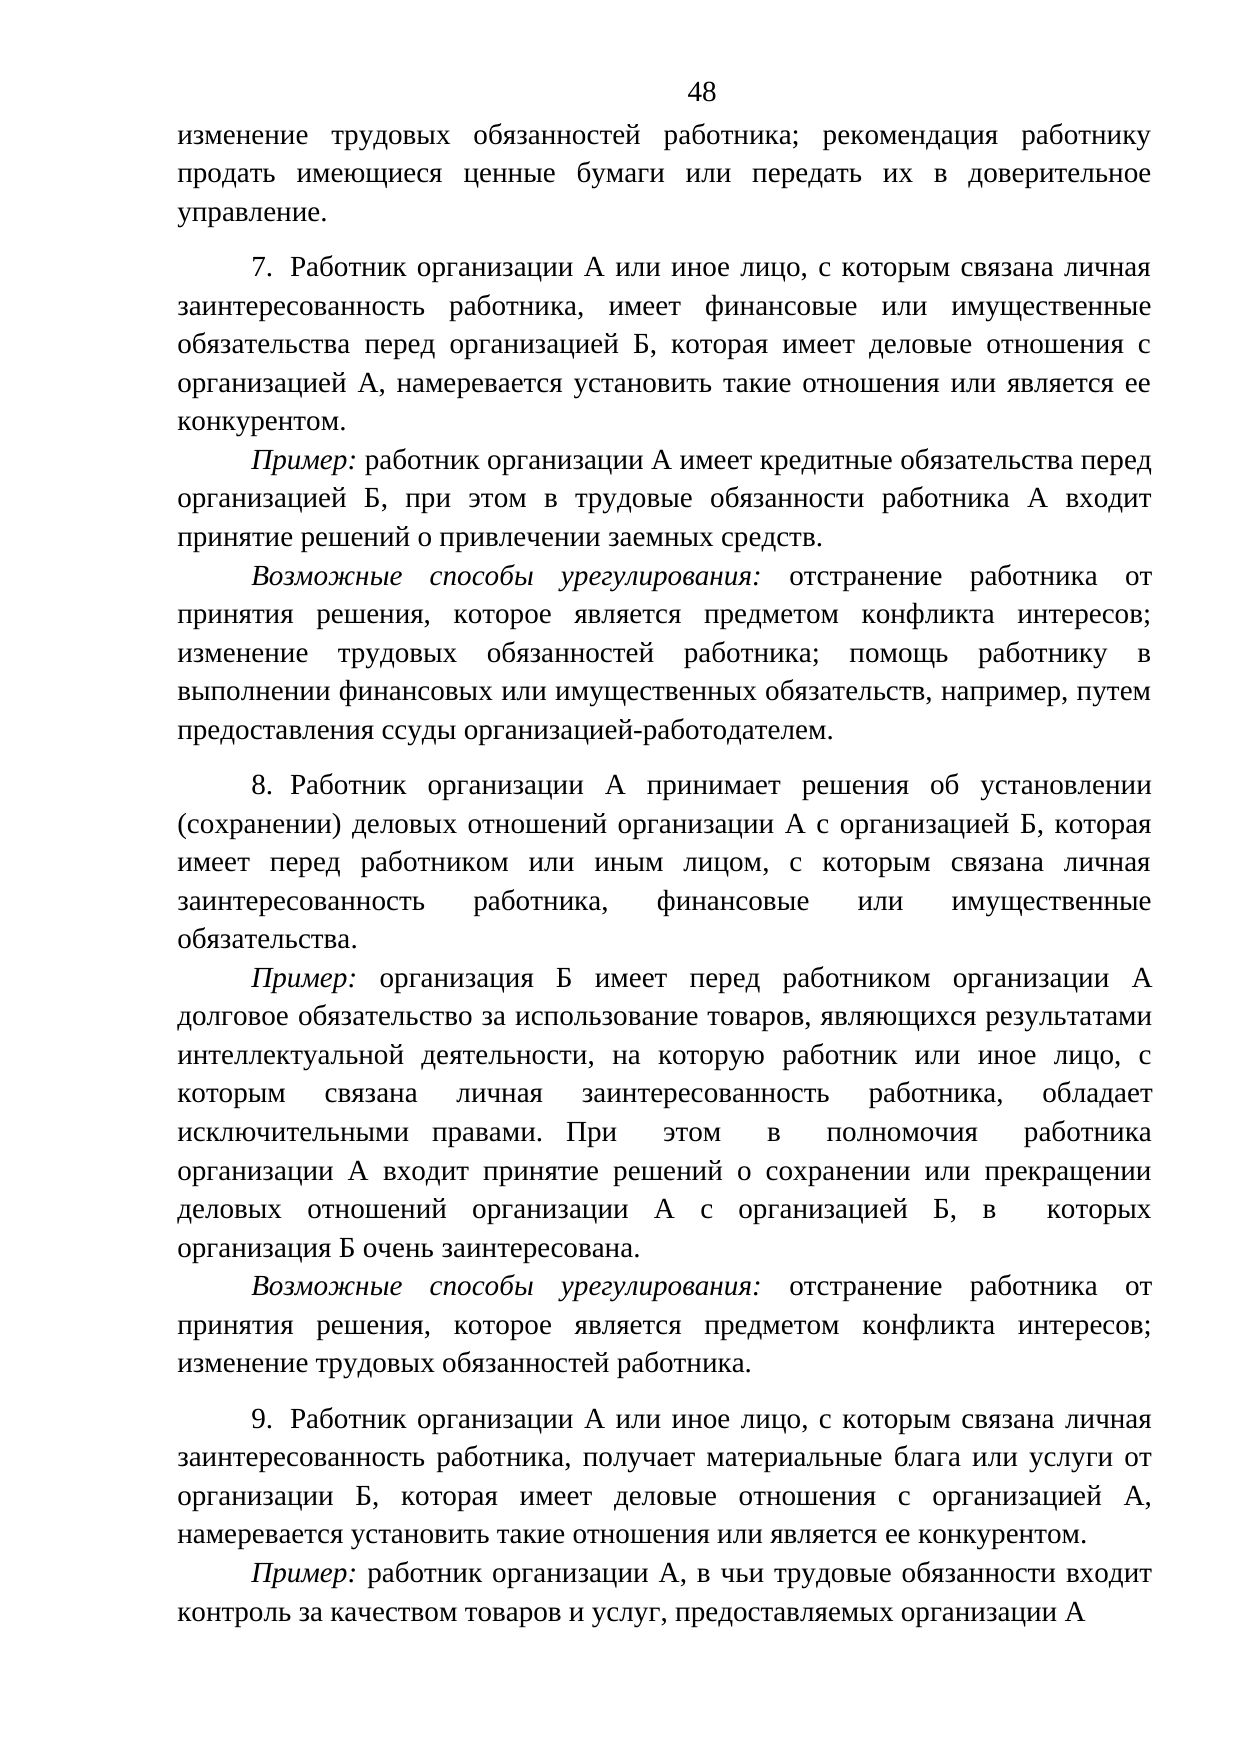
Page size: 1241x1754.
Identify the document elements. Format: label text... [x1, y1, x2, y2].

text Пример: организация Б имеет перед работником организации А долговое обязательство за использование товаров, являющихся результатами интеллектуальной деятельности, на которую работник или иное лицо, с которым связана личная заинтересованность работника, обладает исключительными правами. При этом в полномочия работника организации А входит принятие решений о сохранении или прекращении деловых отношений организации А с организацией Б, в которых организация Б очень заинтересована. [177, 960, 1153, 1263]
text Пример: работник организации А имеет кредитные обязательства перед организацией Б, при этом в трудовые обязанности работника А входит принятие решений о привлечении заемных средств. [177, 442, 1153, 553]
text изменение трудовых обязанностей работника; рекомендация работнику продать имеющиеся ценные бумаги или передать их в доверительное управление. [177, 117, 1152, 228]
list Работник организации А принимает решения об установлении (сохранении) деловых отношений организации А с организацией Б, которая имеет перед работником или иным лицом, с которым связана личная заинтересованность работника, финансовые или имущественные обязательства. [177, 767, 1152, 955]
text Возможные способы урегулирования: отстранение работника от принятия решения, которое является предметом конфликта интересов; изменение трудовых обязанностей работника; помощь работнику в выполнении финансовых или имущественных обязательств, например, путем предоставления ссуды организацией-работодателем. [177, 558, 1152, 745]
text Пример: работник организации А, в чьи трудовые обязанности входит контроль за качеством товаров и услуг, предоставляемых организации А [177, 1555, 1153, 1627]
list Работник организации А или иное лицо, с которым связана личная заинтересованность работника, имеет финансовые или имущественные обязательства перед организацией Б, которая имеет деловые отношения с организацией А, намеревается установить такие отношения или является ее конкурентом. [177, 249, 1152, 437]
list Работник организации А или иное лицо, с которым связана личная заинтересованность работника, получает материальные блага или услуги от организации Б, которая имеет деловые отношения с организацией А, намеревается установить такие отношения или является ее конкурентом. [177, 1401, 1153, 1550]
text Возможные способы урегулирования: отстранение работника от принятия решения, которое является предметом конфликта интересов; изменение трудовых обязанностей работника. [177, 1268, 1152, 1379]
